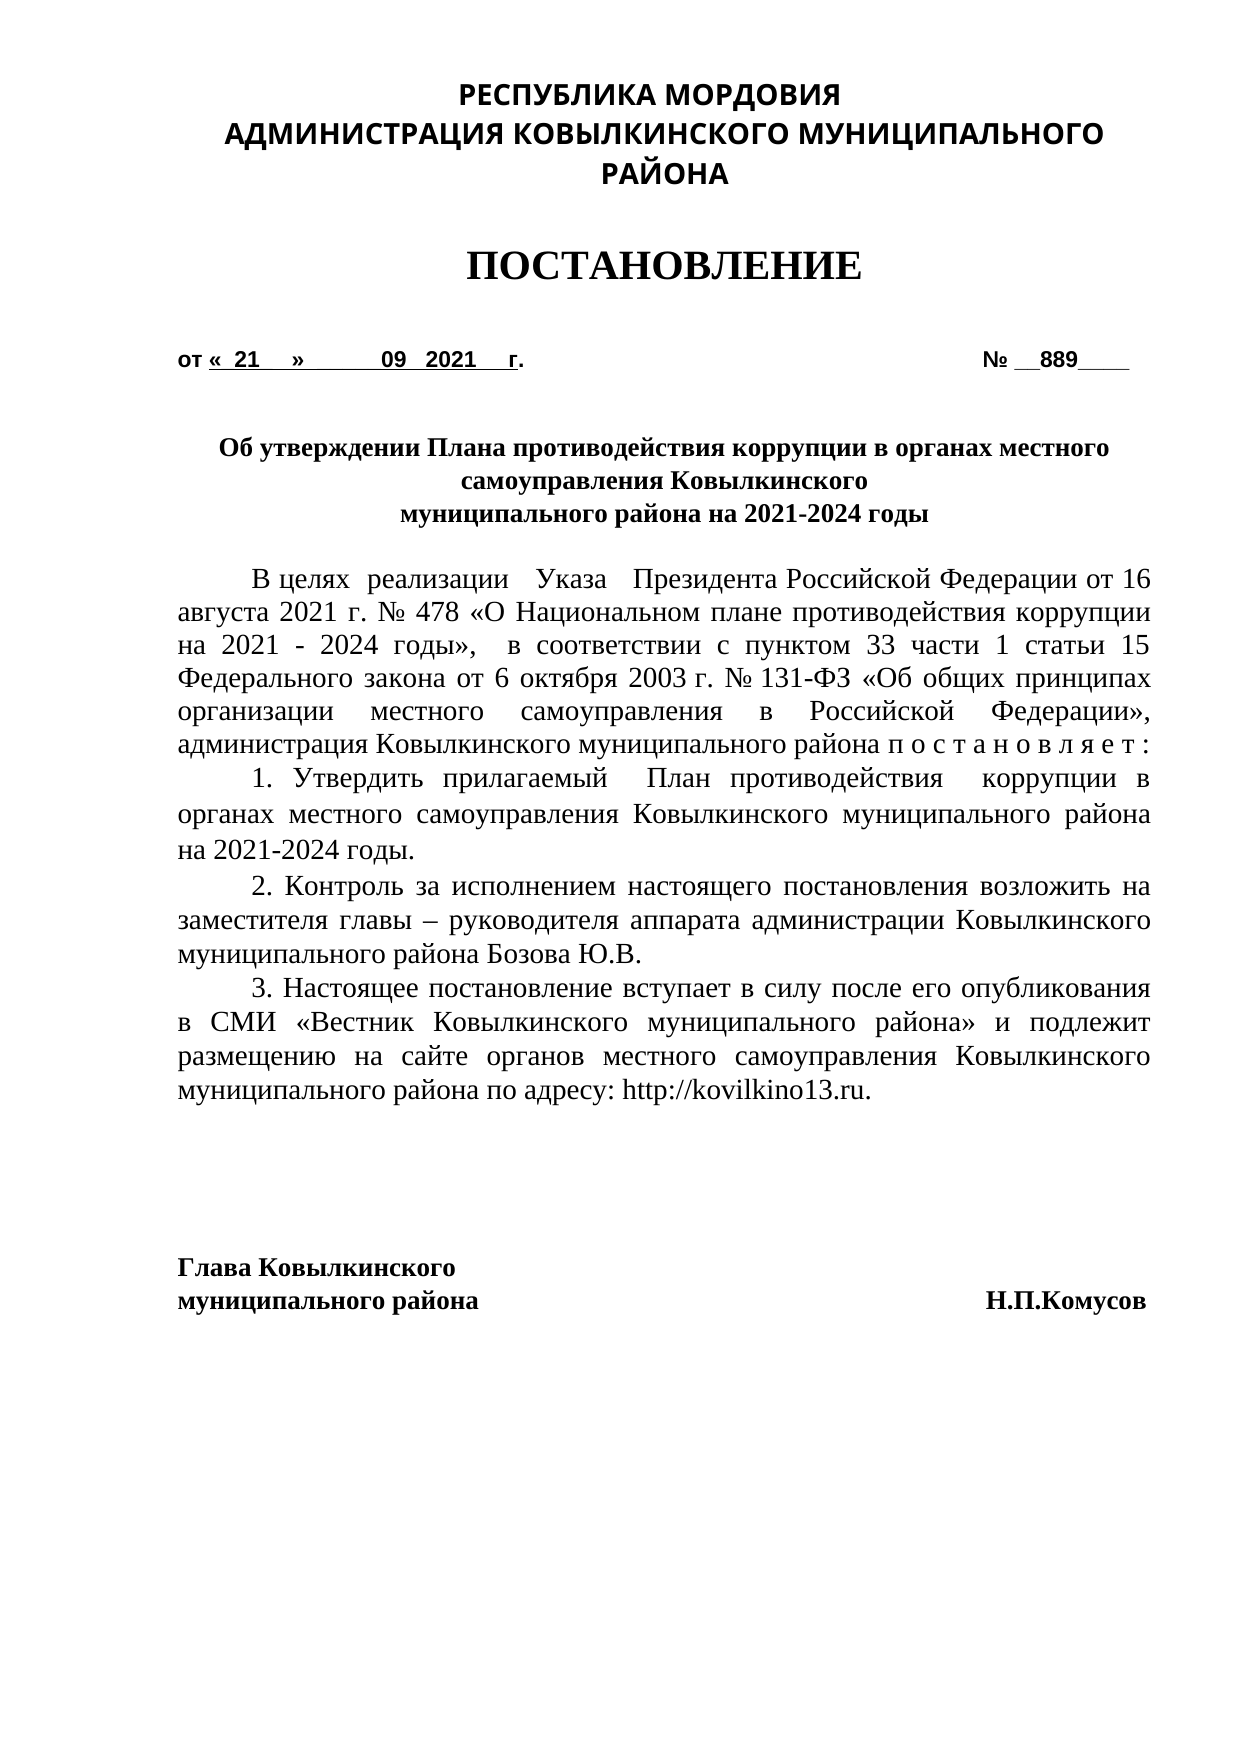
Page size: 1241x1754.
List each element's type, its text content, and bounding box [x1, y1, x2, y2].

text АДМИНИСТРАЦИЯ КОВЫЛКИНСКОГО МУНИЦИПАЛЬНОГО РАЙОНА [177, 113, 1152, 193]
text Глава Ковылкинского [177, 1251, 1152, 1282]
text РЕСПУБЛИКА МОРДОВИЯ [177, 74, 1122, 113]
text В целях реализации Указа Президента Российской Федерации от 16 августа . № 478 «О Национальном плане противодействия коррупции на 2021 - 2024 годы», в соответствии с пунктом 33 части 1 статьи 15 Федерального закона от 6 октября 2003 г. № 131-ФЗ «Об общих принципах организации местного самоуправления в Российской Федерации», администрация Ковылкинского муниципального района постановляет: [177, 562, 1152, 760]
text 1. Утвердить прилагаемый План противодействия коррупции в органах местного самоуправления Ковылкинского муниципального района на 2021-2024 годы. [177, 760, 1152, 866]
text от «_21_ » _____09 2021 г. № __889____ [177, 346, 1152, 373]
text 3. Настоящее постановление вступает в силу после его опубликования в СМИ «Вестник Ковылкинского муниципального района» и подлежит размещению на сайте органов местного самоуправления Ковылкинского муниципального района по адресу: http://kovilkino13.ru. [177, 971, 1152, 1106]
text Об утверждении Плана противодействия коррупции в органах местного самоуправления Ковылкинского муниципального района на 2021-2024 годы [177, 430, 1152, 529]
text 2. Контроль за исполнением настоящего постановления возложить на заместителя главы – руководителя аппарата администрации Ковылкинского муниципального района Бозова Ю.В. [177, 869, 1152, 971]
text ПОСТАНОВЛЕНИЕ [177, 241, 1152, 289]
text муниципального района Н.П.Комусов [177, 1284, 1152, 1316]
